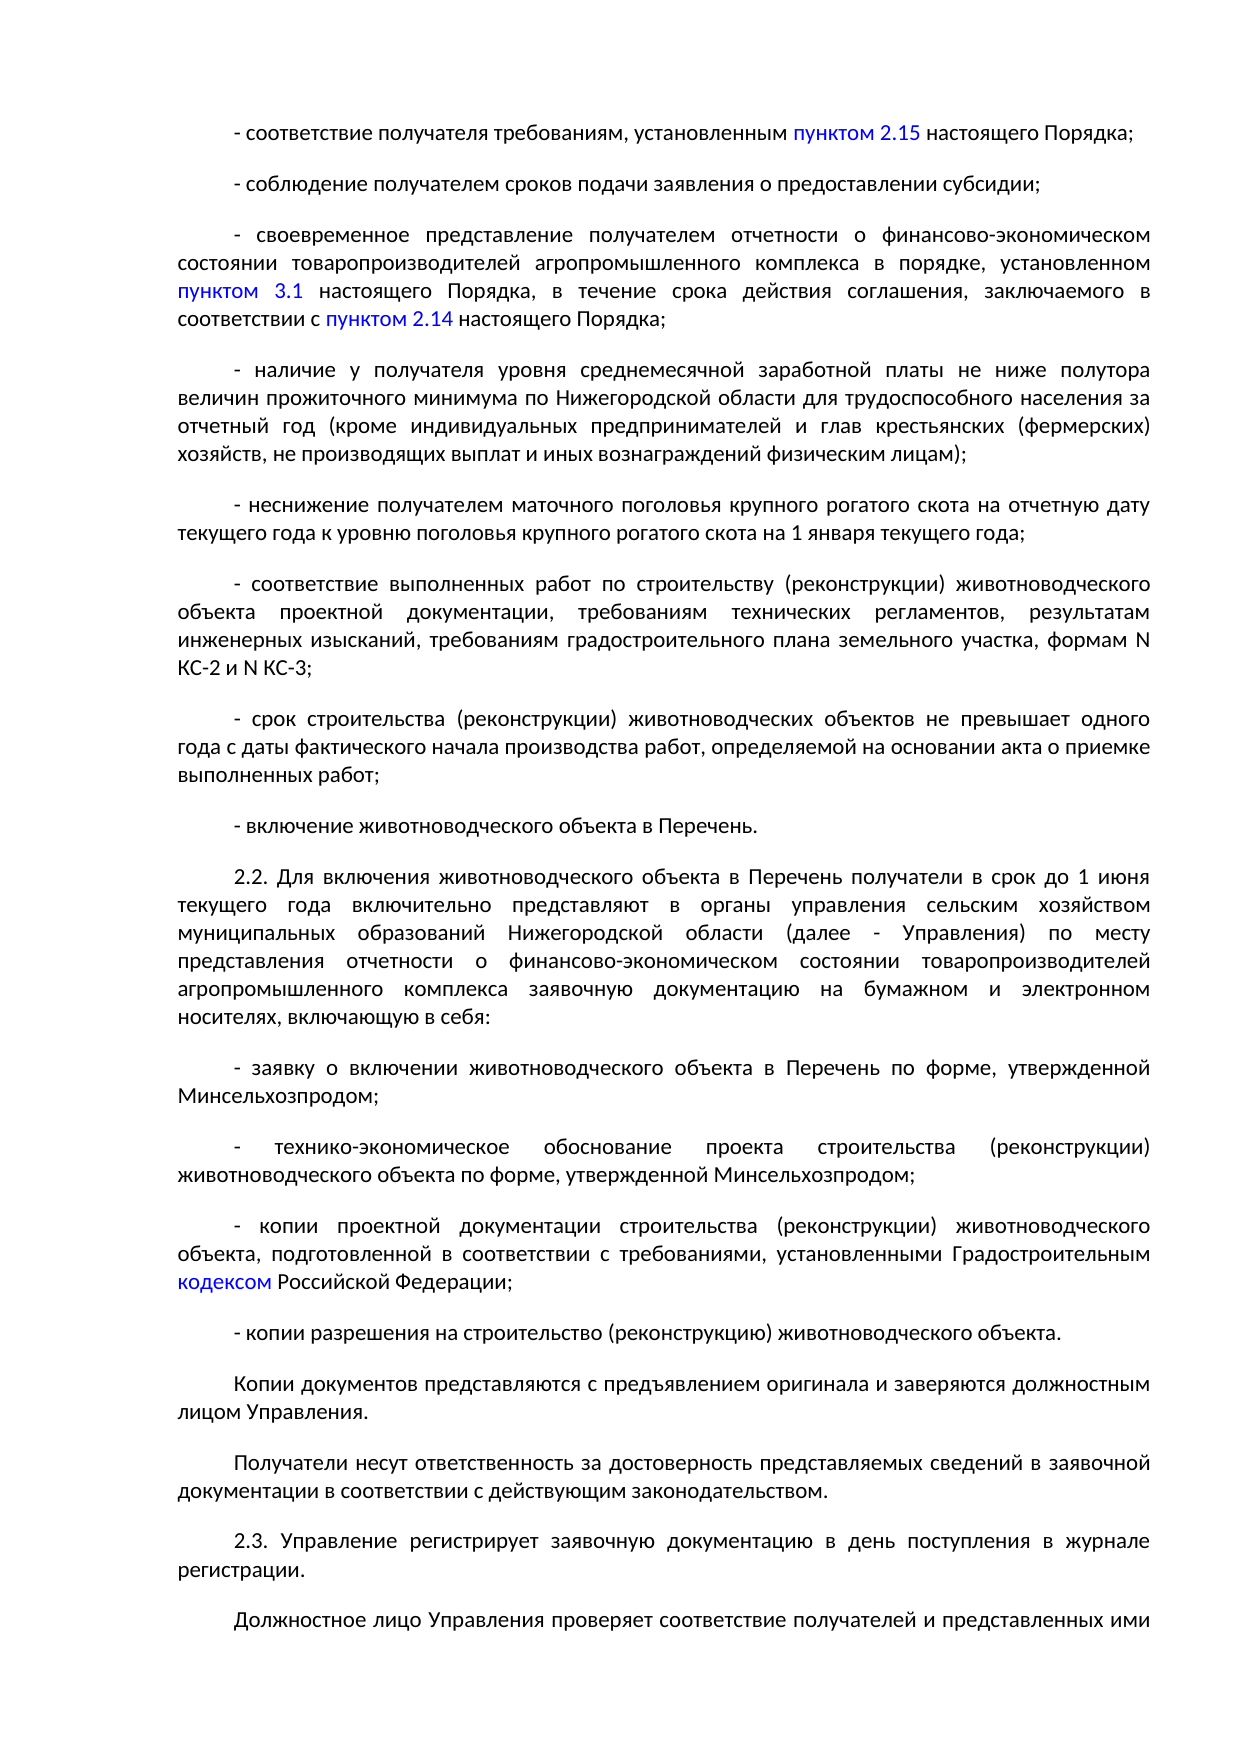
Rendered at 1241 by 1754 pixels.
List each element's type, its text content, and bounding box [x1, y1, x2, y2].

text - соответствие выполненных работ по строительству (реконструкции) животноводческого объекта проектной документации, требованиям технических регламентов, результатам инженерных изысканий, требованиям градостроительного плана земельного участка, формам N КС-2 и N КС-3; [177, 569, 1152, 681]
text - включение животноводческого объекта в Перечень. [177, 811, 1152, 839]
text - своевременное представление получателем отчетности о финансово-экономическом состоянии товаропроизводителей агропромышленного комплекса в порядке, установленном пунктом 3.1 настоящего Порядка, в течение срока действия соглашения, заключаемого в соответствии с пунктом 2.14 настоящего Порядка; [177, 220, 1152, 332]
text Получатели несут ответственность за достоверность представляемых сведений в заявочной документации в соответствии с действующим законодательством. [177, 1448, 1152, 1504]
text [177, 1606, 1152, 1634]
text - копии разрешения на строительство (реконструкцию) животноводческого объекта. [177, 1318, 1152, 1346]
text - копии проектной документации строительства (реконструкции) животноводческого объекта, подготовленной в соответствии с требованиями, установленными Градостроительным кодексом Российской Федерации; [177, 1211, 1152, 1295]
text - технико-экономическое обоснование проекта строительства (реконструкции) животноводческого объекта по форме, утвержденной Минсельхозпродом; [177, 1132, 1152, 1188]
text - неснижение получателем маточного поголовья крупного рогатого скота на отчетную дату текущего года к уровню поголовья крупного рогатого скота на 1 января текущего года; [177, 490, 1152, 546]
text 2.3. Управление регистрирует заявочную документацию в день поступления в журнале регистрации. [177, 1527, 1152, 1583]
text - срок строительства (реконструкции) животноводческих объектов не превышает одного года с даты фактического начала производства работ, определяемой на основании акта о приемке выполненных работ; [177, 704, 1152, 788]
text - соблюдение получателем сроков подачи заявления о предоставлении субсидии; [177, 169, 1152, 197]
text - соответствие получателя требованиям, установленным пунктом 2.15 настоящего Порядка; [177, 118, 1152, 146]
text Копии документов представляются с предъявлением оригинала и заверяются должностным лицом Управления. [177, 1369, 1152, 1425]
text 2.2. Для включения животноводческого объекта в Перечень получатели в срок до 1 июня текущего года включительно представляют в органы управления сельским хозяйством муниципальных образований Нижегородской области (далее - Управления) по месту представления отчетности о финансово-экономическом состоянии товаропроизводителей агропромышленного комплекса заявочную документацию на бумажном и электронном носителях, включающую в себя: [177, 862, 1152, 1030]
text - заявку о включении животноводческого объекта в Перечень по форме, утвержденной Минсельхозпродом; [177, 1053, 1152, 1109]
text - наличие у получателя уровня среднемесячной заработной платы не ниже полутора величин прожиточного минимума по Нижегородской области для трудоспособного населения за отчетный год (кроме индивидуальных предпринимателей и глав крестьянских (фермерских) хозяйств, не производящих выплат и иных вознаграждений физическим лицам); [177, 355, 1152, 467]
